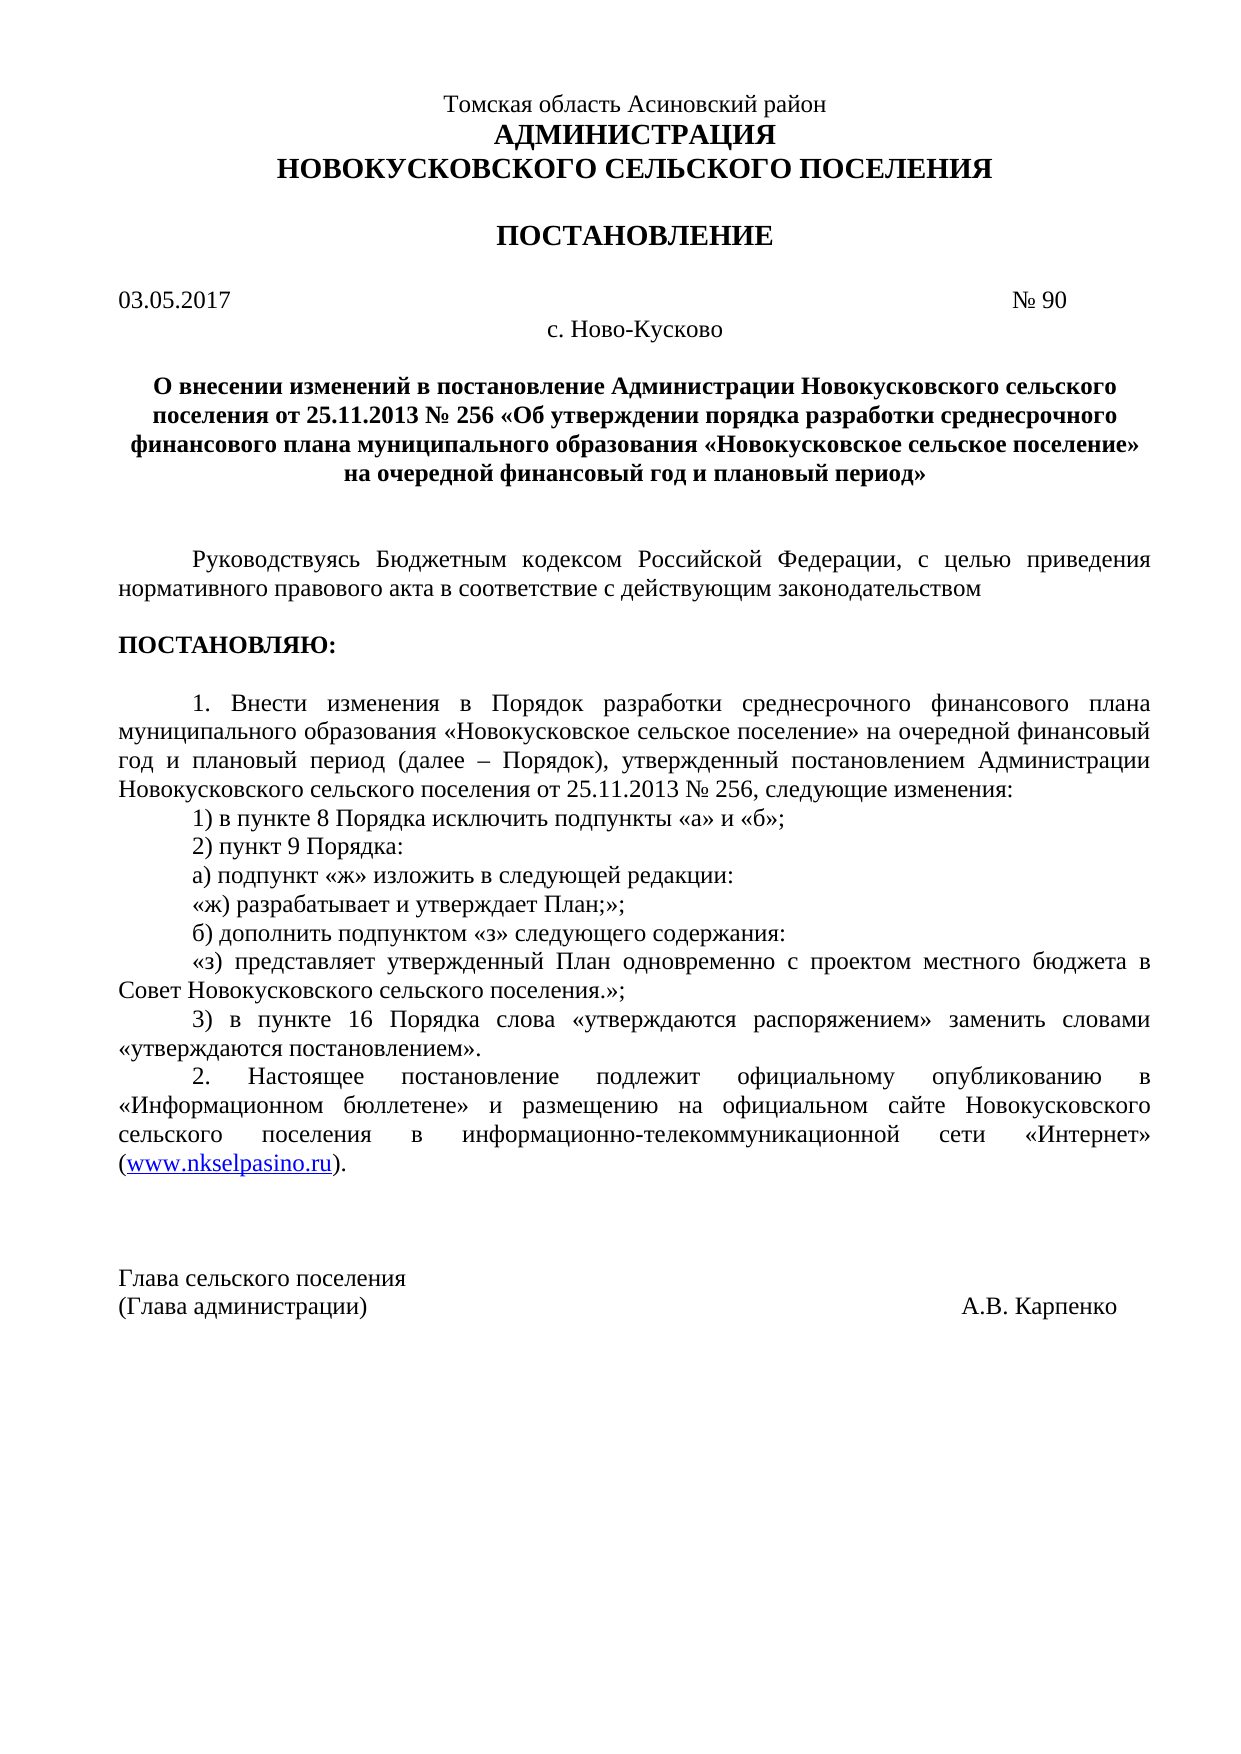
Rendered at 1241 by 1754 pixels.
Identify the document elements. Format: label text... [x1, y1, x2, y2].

text ПОСТАНОВЛЕНИЕ [118, 218, 1152, 252]
text Томская область Асиновский район [118, 89, 1152, 117]
text 1) в пункте 8 Порядка исключить подпункты «а» и «б»; [118, 803, 1152, 831]
text б) дополнить подпунктом «з» следующего содержания: [118, 918, 1152, 946]
text 3) в пункте 16 Порядка слова «утверждаются распоряжением» заменить словами «утверждаются постановлением». [118, 1004, 1152, 1061]
text 03.05.2017 № 90 [118, 285, 1152, 314]
text «з) представляет утвержденный План одновременно с проектом местного бюджета в Совет Новокусковского сельского поселения.»; [118, 946, 1152, 1004]
text НОВОКУСКОВСКОГО СЕЛЬСКОГО ПОСЕЛЕНИЯ [118, 151, 1152, 184]
text АДМИНИСТРАЦИЯ [118, 117, 1152, 151]
text 2) пункт 9 Порядка: [118, 831, 1152, 860]
text ПОСТАНОВЛЯЮ: [118, 630, 1152, 659]
text «ж) разрабатывает и утверждает План;»; [118, 889, 1152, 918]
text а) подпункт «ж» изложить в следующей редакции: [118, 860, 1152, 889]
text Глава сельского поселения [118, 1263, 1152, 1291]
text с. Ново-Кусково [118, 314, 1152, 343]
text (Глава администрации) А.В. Карпенко [118, 1291, 1152, 1320]
text 1. Внести изменения в Порядок разработки среднесрочного финансового плана муниципального образования «Новокусковское сельское поселение» на очередной финансовый год и плановый период (далее – Порядок), утвержденный постановлением Администрации Новокусковского сельского поселения от 25.11.2013 № 256, следующие изменения: [118, 688, 1152, 803]
text 2. Настоящее постановление подлежит официальному опубликованию в «Информационном бюллетене» и размещению на официальном сайте Новокусковского сельского поселения в информационно-телекоммуникационной сети «Интернет» (www.nkselpasino.ru). [118, 1061, 1152, 1176]
text О внесении изменений в постановление Администрации Новокусковского сельского поселения от 25.11.2013 № 256 «Об утверждении порядка разработки среднесрочного финансового плана муниципального образования «Новокусковское сельское поселение» на очередной финансовый год и плановый период» [118, 371, 1152, 486]
text Руководствуясь Бюджетным кодексом Российской Федерации, с целью приведения нормативного правового акта в соответствие с действующим законодательством [118, 544, 1152, 601]
